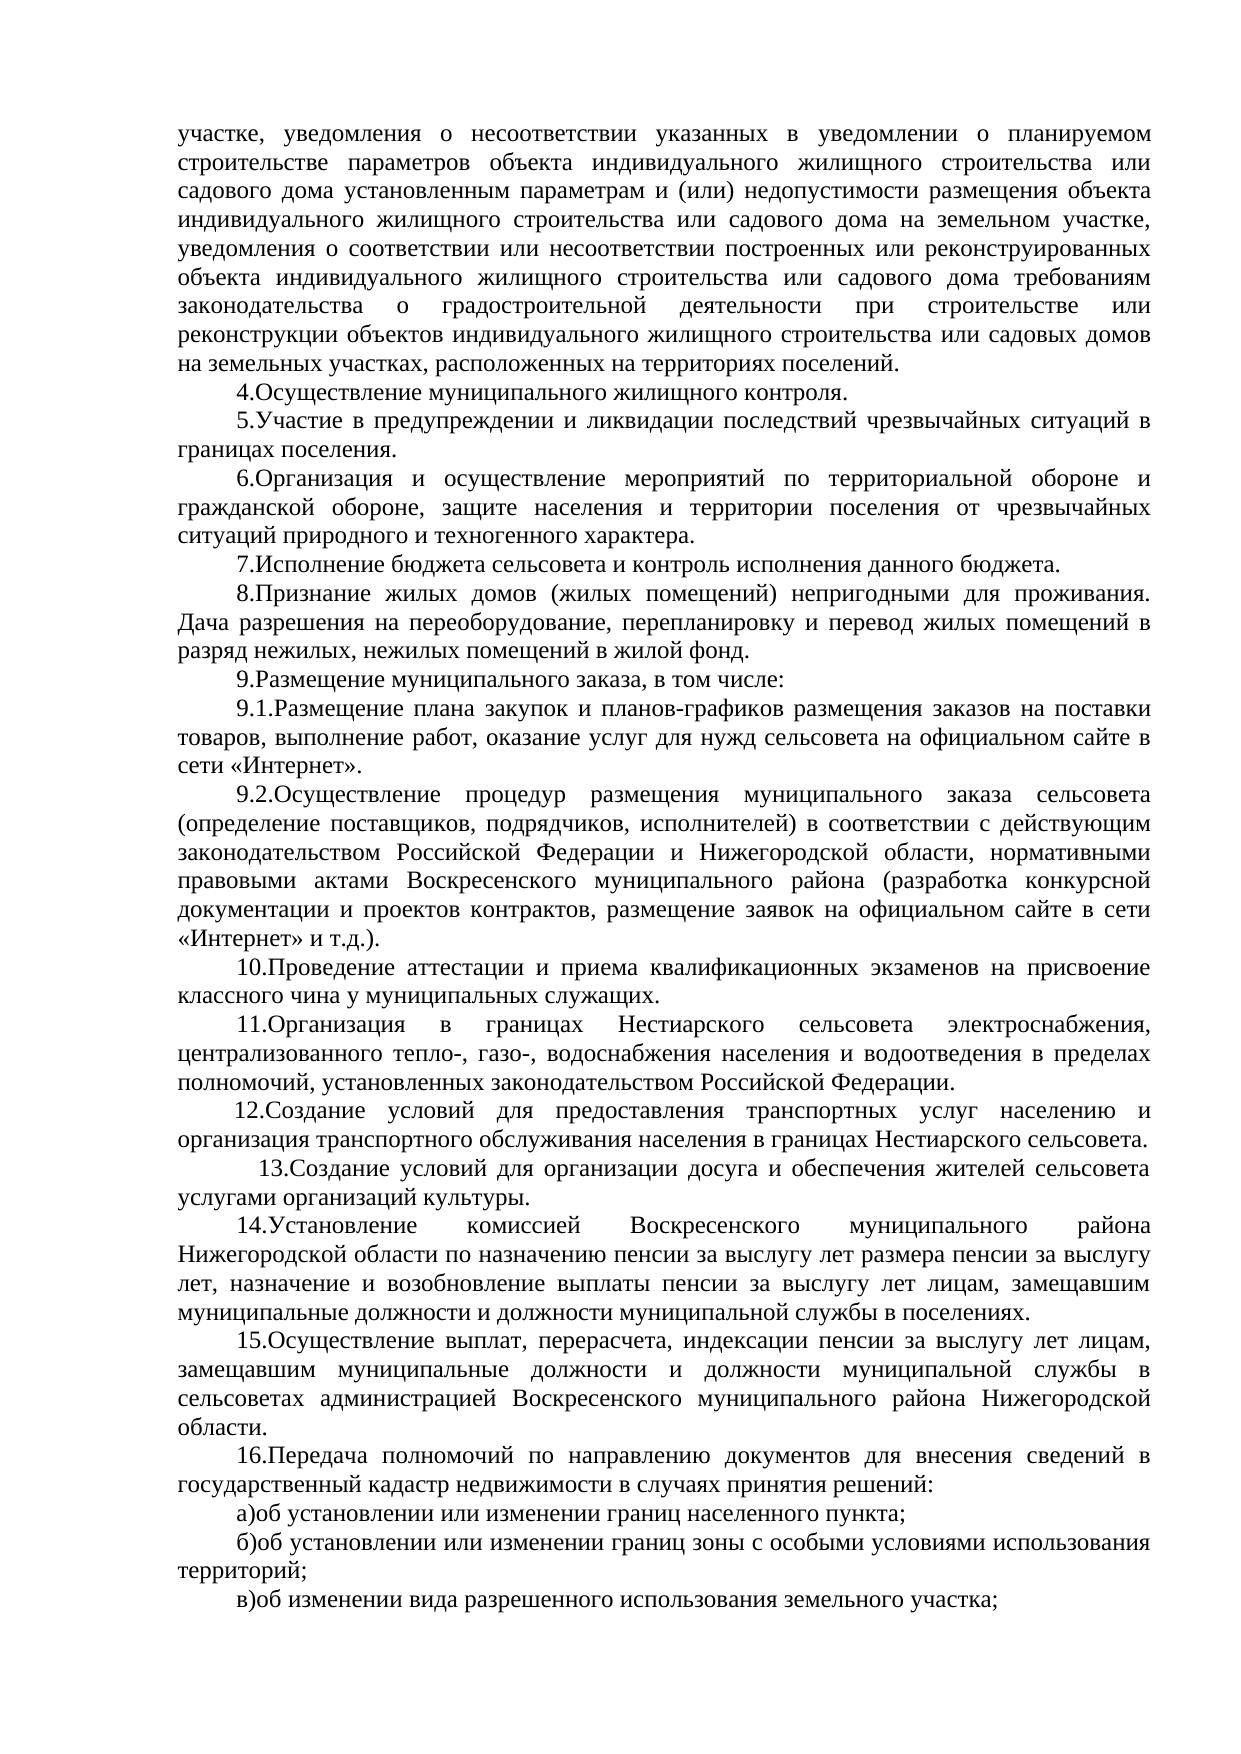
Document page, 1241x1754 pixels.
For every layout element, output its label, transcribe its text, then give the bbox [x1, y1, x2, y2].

text 9.1.Размещение плана закупок и планов-графиков размещения заказов на поставки товаров, выполнение работ, оказание услуг для нужд сельсовета на официальном сайте в сети «Интернет». [177, 693, 1152, 779]
text б)об установлении или изменении границ зоны с особыми условиями использования территорий; [177, 1527, 1152, 1584]
text 5.Участие в предупреждении и ликвидации последствий чрезвычайных ситуаций в границах поселения. [177, 406, 1152, 463]
text а)об установлении или изменении границ населенного пункта; [177, 1498, 1152, 1527]
text 15.Осуществление выплат, перерасчета, индексации пенсии за выслугу лет лицам, замещавшим муниципальные должности и должности муниципальной службы в сельсоветах администрацией Воскресенского муниципального района Нижегородской области. [177, 1326, 1152, 1441]
text 11.Организация в границах Нестиарского сельсовета электроснабжения, централизованного тепло-, газо-, водоснабжения населения и водоотведения в пределах полномочий, установленных законодательством Российской Федерации. [177, 1009, 1152, 1096]
text 8.Признание жилых домов (жилых помещений) непригодными для проживания. Дача разрешения на переоборудование, перепланировку и перевод жилых помещений в разряд нежилых, нежилых помещений в жилой фонд. [177, 578, 1152, 664]
text 7.Исполнение бюджета сельсовета и контроль исполнения данного бюджета. [177, 549, 1152, 578]
text 12.Создание условий для предоставления транспортных услуг населению и организация транспортного обслуживания населения в границах Нестиарского сельсовета. [177, 1096, 1152, 1153]
text 14.Установление комиссией Воскресенского муниципального района Нижегородской области по назначению пенсии за выслугу лет размера пенсии за выслугу лет, назначение и возобновление выплаты пенсии за выслугу лет лицам, замещавшим муниципальные должности и должности муниципальной службы в поселениях. [177, 1211, 1152, 1326]
text 9.2.Осуществление процедур размещения муниципального заказа сельсовета (определение поставщиков, подрядчиков, исполнителей) в соответствии с действующим законодательством Российской Федерации и Нижегородской области, нормативными правовыми актами Воскресенского муниципального района (разработка конкурсной документации и проектов контрактов, размещение заявок на официальном сайте в сети «Интернет» и т.д.). [177, 779, 1152, 952]
text 13.Создание условий для организации досуга и обеспечения жителей сельсовета услугами организаций культуры. [177, 1153, 1152, 1211]
text 9.Размещение муниципального заказа, в том числе: [177, 664, 1152, 693]
text 6.Организация и осуществление мероприятий по территориальной обороне и гражданской обороне, защите населения и территории поселения от чрезвычайных ситуаций природного и техногенного характера. [177, 463, 1152, 549]
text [177, 118, 1152, 377]
text 4.Осуществление муниципального жилищного контроля. [177, 377, 1152, 406]
text 16.Передача полномочий по направлению документов для внесения сведений в государственный кадастр недвижимости в случаях принятия решений: [177, 1441, 1152, 1498]
text 10.Проведение аттестации и приема квалификационных экзаменов на присвоение классного чина у муниципальных служащих. [177, 952, 1152, 1009]
text в)об изменении вида разрешенного использования земельного участка; [177, 1584, 1152, 1613]
